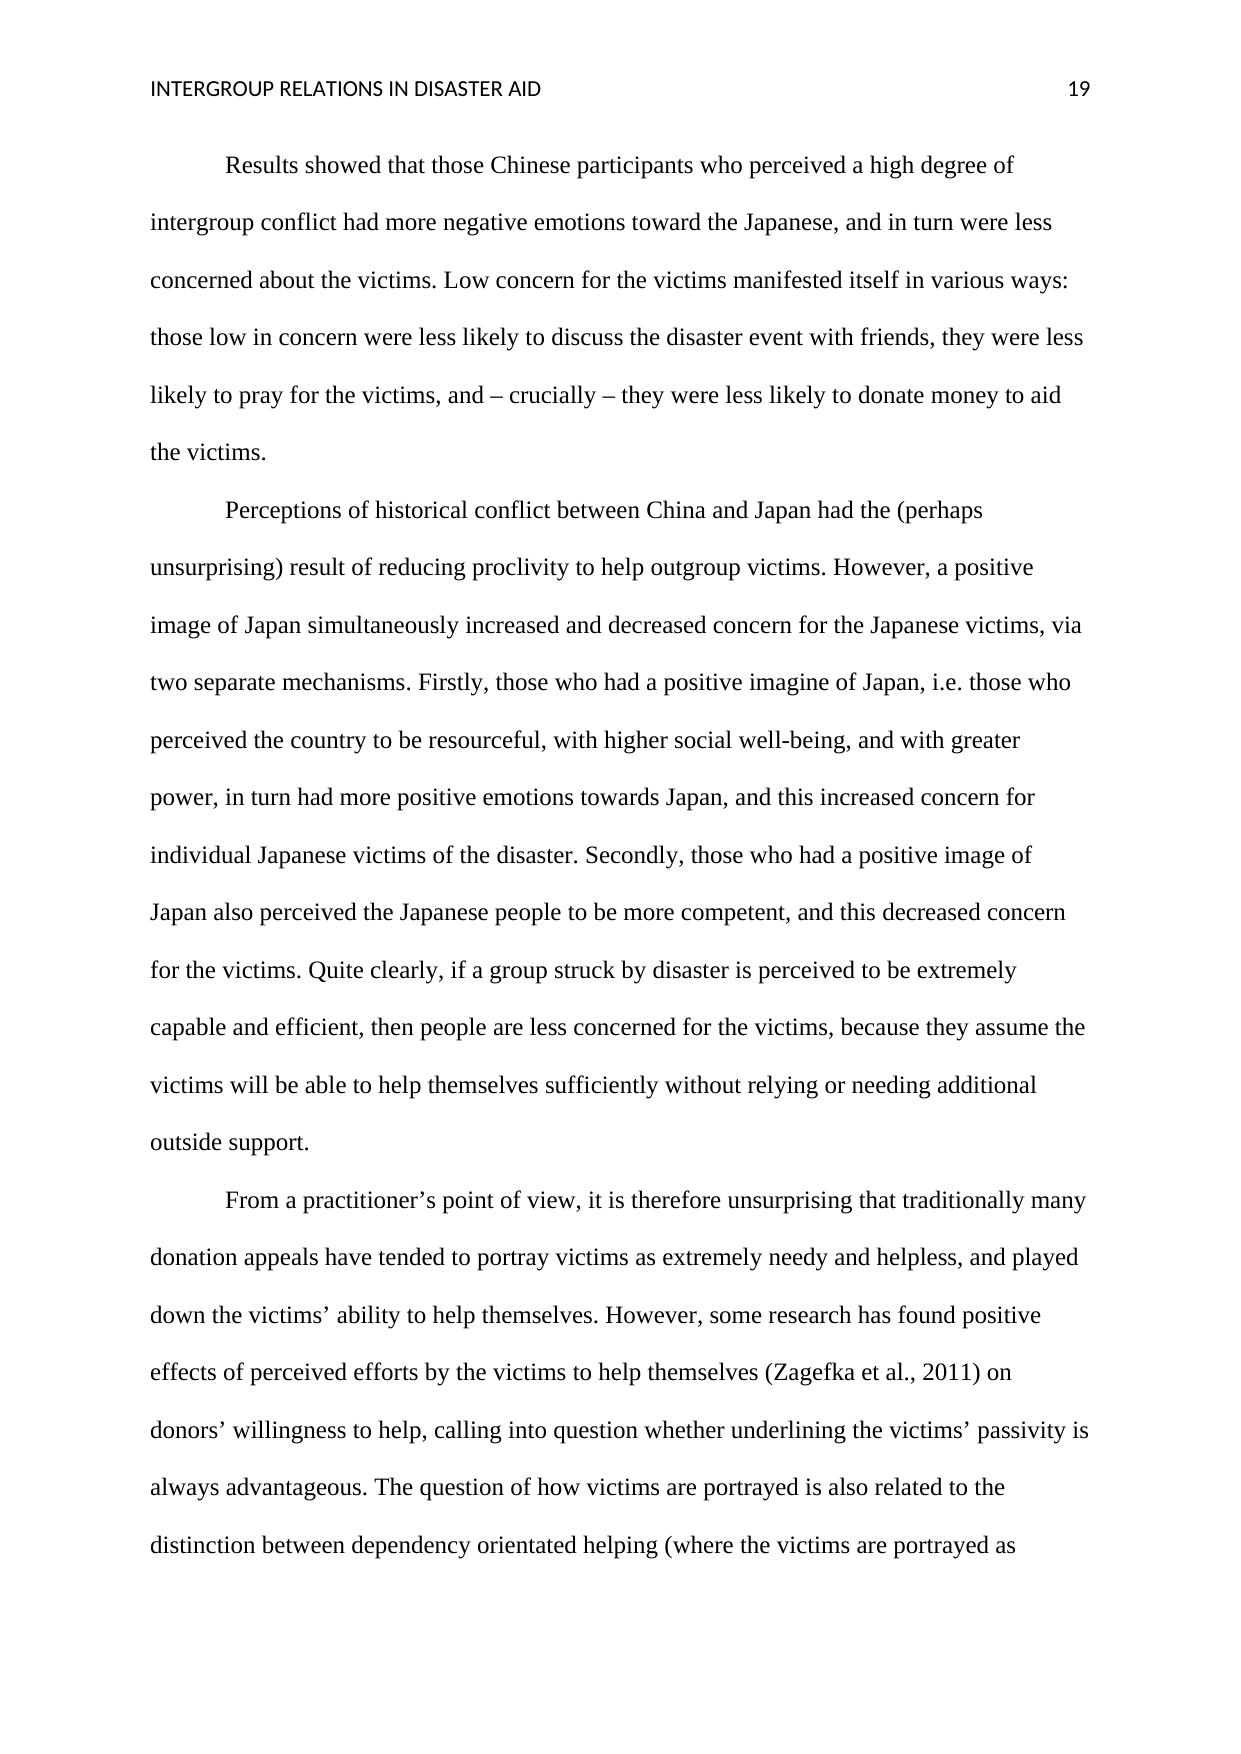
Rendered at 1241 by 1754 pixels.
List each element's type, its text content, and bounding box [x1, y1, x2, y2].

text Results showed that those Chinese participants who perceived a high degree of intergroup conflict had more negative emotions toward the Japanese, and in turn were less concerned about the victims. Low concern for the victims manifested itself in various ways: those low in concern were less likely to discuss the disaster event with friends, they were less likely to pray for the victims, and – crucially – they were less likely to donate money to aid the victims. [150, 150, 1090, 466]
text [150, 1185, 1090, 1559]
text Perceptions of historical conflict between China and Japan had the (perhaps unsurprising) result of reducing proclivity to help outgroup victims. However, a positive image of Japan simultaneously increased and decreased concern for the Japanese victims, via two separate mechanisms. Firstly, those who had a positive imagine of Japan, i.e. those who perceived the country to be resourceful, with higher social well-being, and with greater power, in turn had more positive emotions towards Japan, and this increased concern for individual Japanese victims of the disaster. Secondly, those who had a positive image of Japan also perceived the Japanese people to be more competent, and this decreased concern for the victims. Quite clearly, if a group struck by disaster is perceived to be extremely capable and efficient, then people are less concerned for the victims, because they assume the victims will be able to help themselves sufficiently without relying or needing additional outside support. [150, 495, 1090, 1156]
